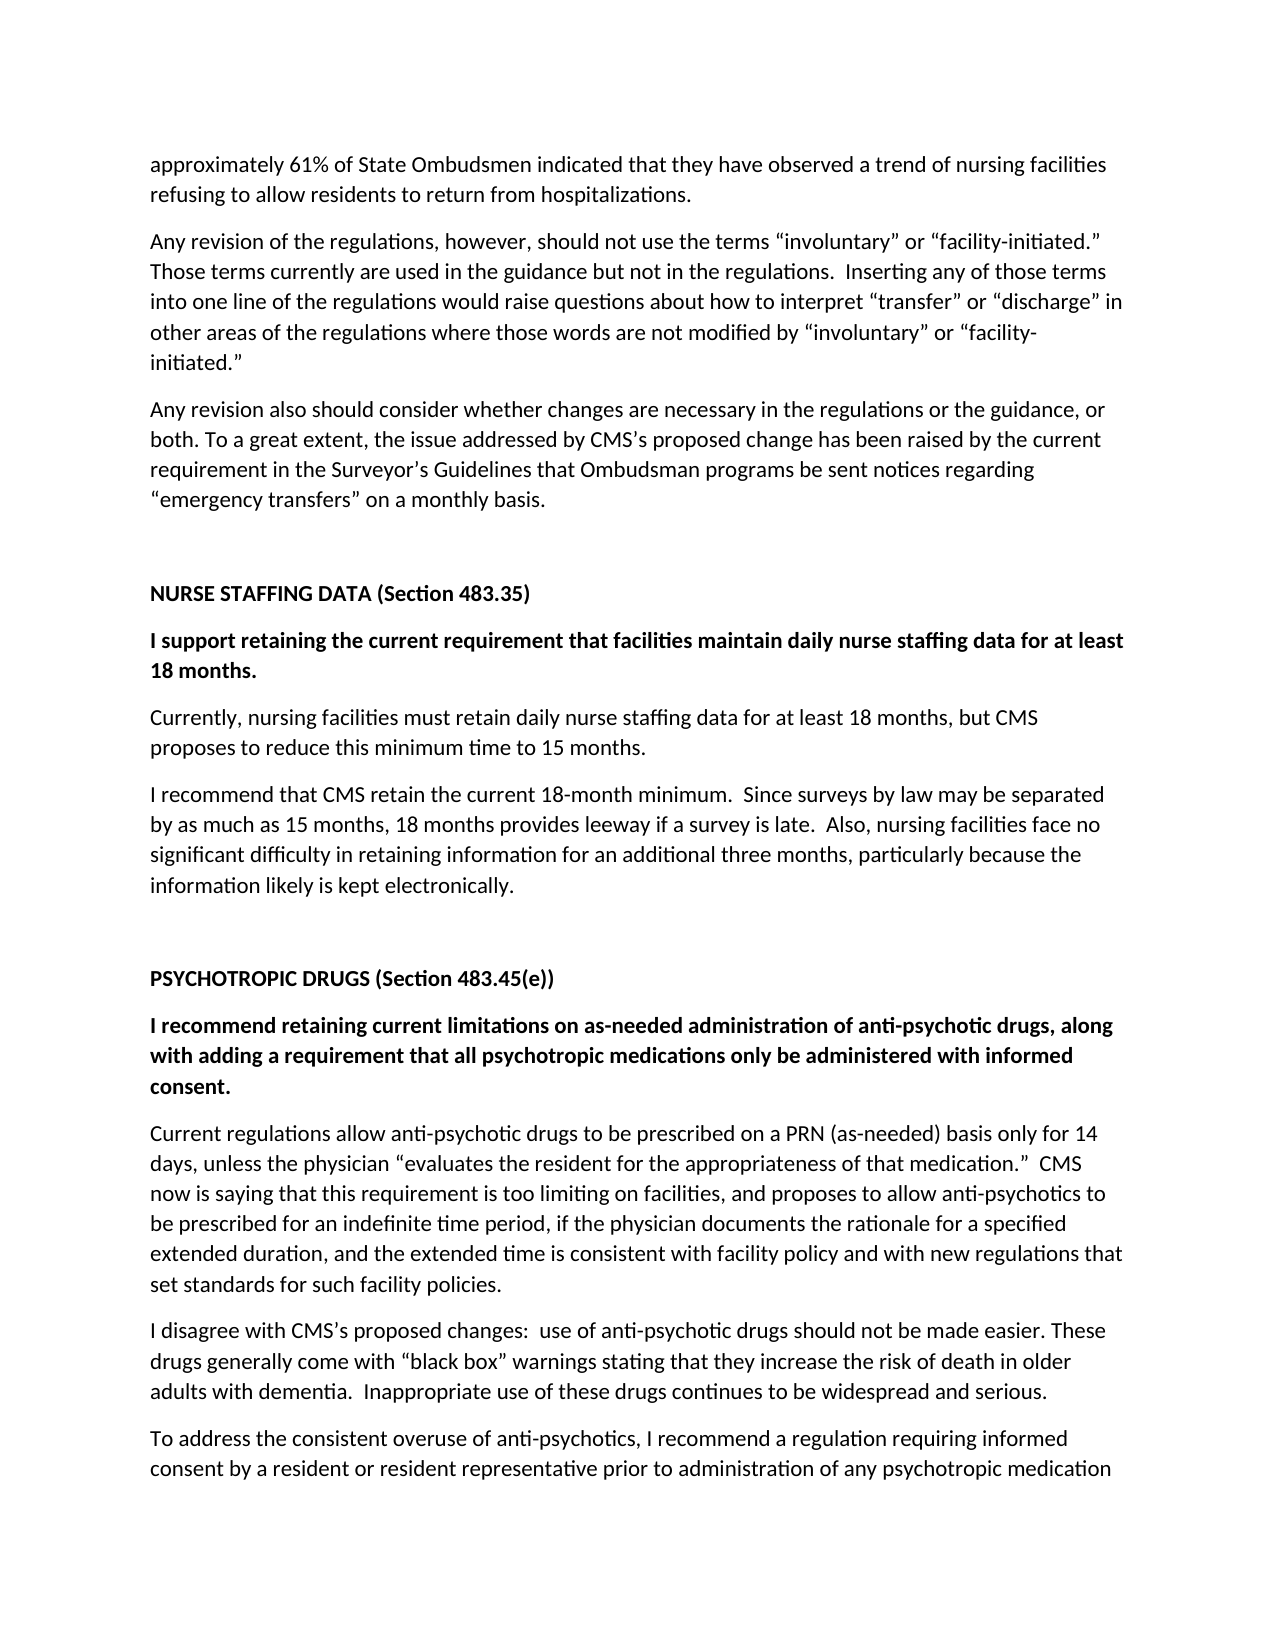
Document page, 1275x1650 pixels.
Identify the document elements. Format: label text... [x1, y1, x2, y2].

text PSYCHOTROPIC DRUGS (Section 483.45(e)) [150, 964, 1125, 993]
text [150, 150, 1125, 208]
text Any revision of the regulations, however, should not use the terms “involuntary” or “facility-initiated.” Those terms currently are used in the guidance but not in the regulations. Inserting any of those terms into one line of the regulations would raise questions about how to interpret “transfer” or “discharge” in other areas of the regulations where those words are not modified by “involuntary” or “facility-initiated.” [150, 227, 1125, 376]
text NURSE STAFFING DATA (Section 483.35) [150, 579, 1125, 607]
text I recommend retaining current limitations on as-needed administration of anti-psychotic drugs, along with adding a requirement that all psychotropic medications only be administered with informed consent. [150, 1011, 1125, 1100]
text I recommend that CMS retain the current 18-month minimum. Since surveys by law may be separated by as much as 15 months, 18 months provides leeway if a survey is late. Also, nursing facilities face no significant difficulty in retaining information for an additional three months, particularly because the information likely is kept electronically. [150, 780, 1125, 899]
text I support retaining the current requirement that facilities maintain daily nurse staffing data for at least 18 months. [150, 626, 1125, 684]
text I disagree with CMS’s proposed changes: use of anti-psychotic drugs should not be made easier. These drugs generally come with “black box” warnings stating that they increase the risk of death in older adults with dementia. Inappropriate use of these drugs continues to be widespread and serious. [150, 1317, 1125, 1405]
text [150, 1424, 1125, 1482]
text Any revision also should consider whether changes are necessary in the regulations or the guidance, or both. To a great extent, the issue addressed by CMS’s proposed change has been raised by the current requirement in the Surveyor’s Guidelines that Ombudsman programs be sent notices regarding “emergency transfers” on a monthly basis. [150, 395, 1125, 513]
text Current regulations allow anti-psychotic drugs to be prescribed on a PRN (as-needed) basis only for 14 days, unless the physician “evaluates the resident for the appropriateness of that medication.” CMS now is saying that this requirement is too limiting on facilities, and proposes to allow anti-psychotics to be prescribed for an indefinite time period, if the physician documents the rationale for a specified extended duration, and the extended time is consistent with facility policy and with new regulations that set standards for such facility policies. [150, 1119, 1125, 1298]
text Currently, nursing facilities must retain daily nurse staffing data for at least 18 months, but CMS proposes to reduce this minimum time to 15 months. [150, 703, 1125, 761]
